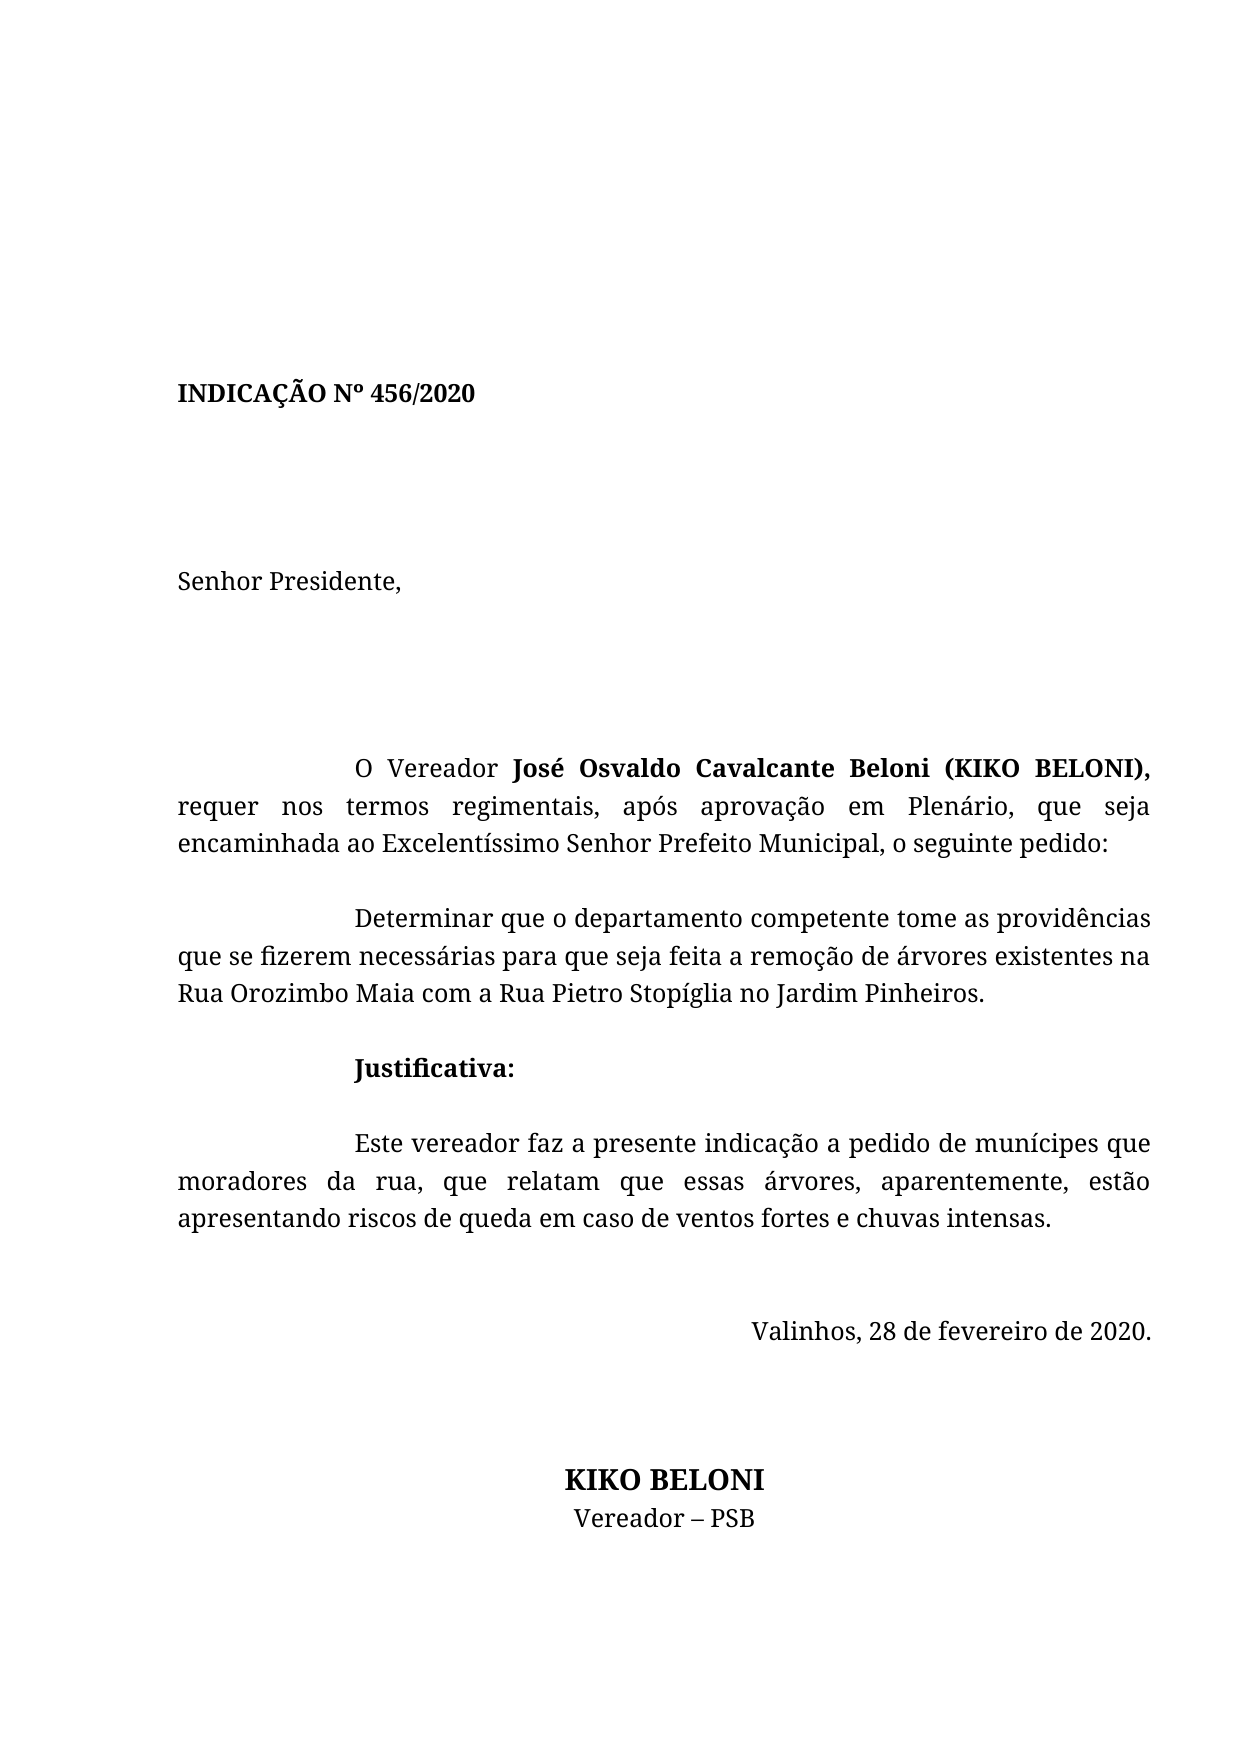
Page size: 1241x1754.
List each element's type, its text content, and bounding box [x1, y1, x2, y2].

text Determinar que o departamento competente tome as providências que se fizerem necessárias para que seja feita a remoção de árvores existentes na Rua Orozimbo Maia com a Rua Pietro Stopíglia no Jardim Pinheiros. [177, 898, 1152, 1010]
text Este vereador faz a presente indicação a pedido de munícipes que moradores da rua, que relatam que essas árvores, aparentemente, estão apresentando riscos de queda em caso de ventos fortes e chuvas intensas. [177, 1123, 1152, 1235]
text Valinhos, 28 de fevereiro de 2020. [177, 1310, 1152, 1348]
text INDICAÇÃO Nº 456/2020 [177, 373, 1152, 410]
text KIKO BELONI [177, 1460, 1152, 1498]
text Justificativa: [177, 1048, 1152, 1085]
text Vereador – PSB [177, 1498, 1152, 1535]
text O Vereador José Osvaldo Cavalcante Beloni (KIKO BELONI), requer nos termos regimentais, após aprovação em Plenário, que seja encaminhada ao Excelentíssimo Senhor Prefeito Municipal, o seguinte pedido: [177, 748, 1152, 860]
text Senhor Presidente, [177, 560, 1152, 598]
